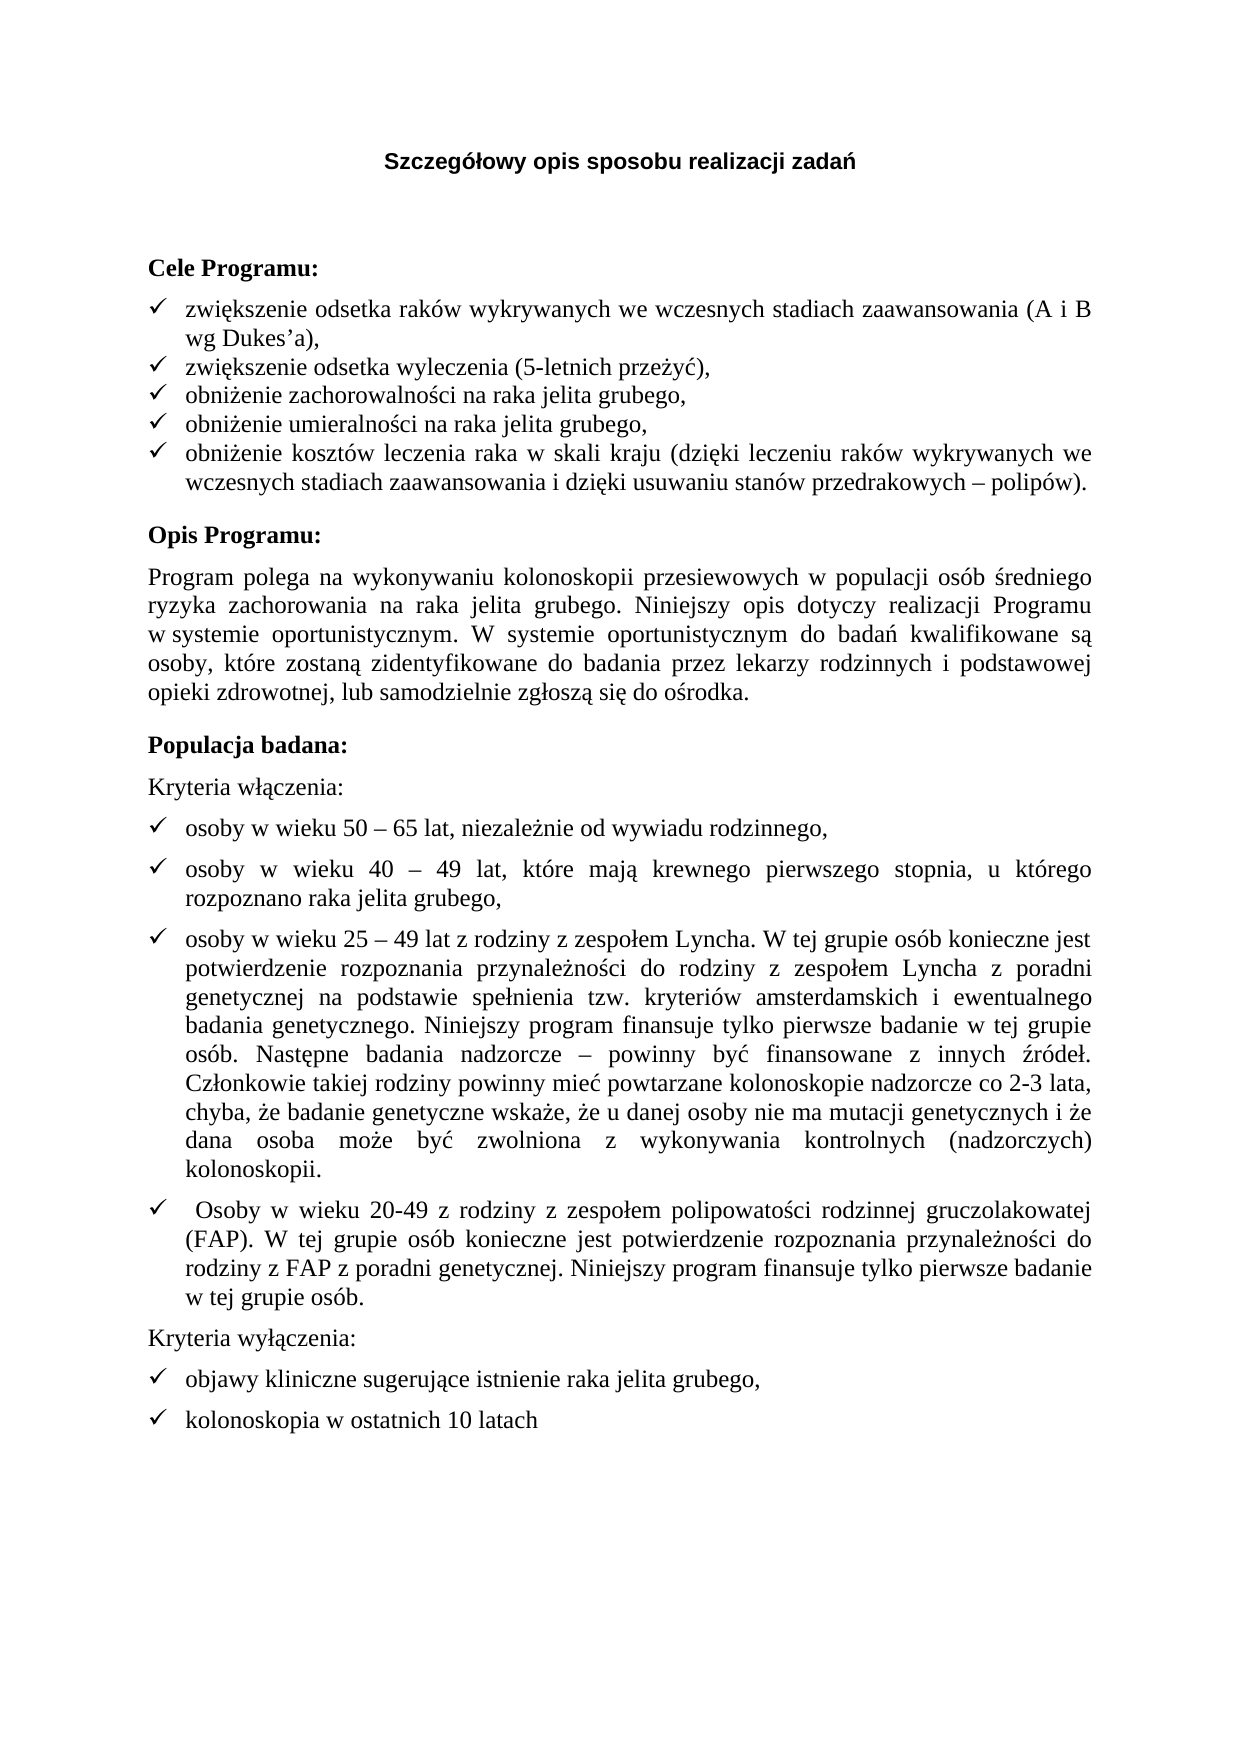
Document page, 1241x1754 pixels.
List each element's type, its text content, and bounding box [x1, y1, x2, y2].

list osoby w wieku 40 – 49 lat, które mają krewnego pierwszego stopnia, u którego rozpoznano raka jelita grubego, [148, 854, 1093, 912]
list Osoby w wieku 20-49 z rodziny z zespołem polipowatości rodzinnej gruczolakowatej (FAP). W tej grupie osób konieczne jest potwierdzenie rozpoznania przynależności do rodziny z FAP z poradni genetycznej. Niniejszy program finansuje tylko pierwsze badanie w tej grupie osób. [148, 1196, 1093, 1311]
text Szczegółowy opis sposobu realizacji zadań [148, 148, 1093, 174]
list objawy kliniczne sugerujące istnienie raka jelita grubego, [148, 1364, 1093, 1393]
list obniżenie kosztów leczenia raka w skali kraju (dzięki leczeniu raków wykrywanych we wczesnych stadiach zaawansowania i dzięki usuwaniu stanów przedrakowych – polipów). [148, 438, 1093, 496]
list zwiększenie odsetka raków wykrywanych we wczesnych stadiach zaawansowania (A i B wg Dukes’a), [148, 294, 1093, 352]
list obniżenie umieralności na raka jelita grubego, [148, 409, 1093, 438]
list osoby w wieku 50 – 65 lat, niezależnie od wywiadu rodzinnego, [148, 813, 1093, 842]
text Populacja badana: [148, 731, 1093, 759]
list kolonoskopia w ostatnich 10 latach [148, 1406, 1093, 1434]
text Cele Programu: [148, 253, 1093, 282]
text Program polega na wykonywaniu kolonoskopii przesiewowych w populacji osób średniego ryzyka zachorowania na raka jelita grubego. Niniejszy opis dotyczy realizacji Programu w systemie oportunistycznym. W systemie oportunistycznym do badań kwalifikowane są osoby, które zostaną zidentyfikowane do badania przez lekarzy rodzinnych i podstawowej opieki zdrowotnej, lub samodzielnie zgłoszą się do ośrodka. [148, 562, 1093, 706]
text Kryteria włączenia: [148, 772, 1093, 801]
text Opis Programu: [148, 521, 1093, 549]
list obniżenie zachorowalności na raka jelita grubego, [148, 381, 1093, 409]
list osoby w wieku 25 – 49 lat z rodziny z zespołem Lynch W tej grupie osób konieczne jest potwierdzenie rozpoznania przynależności do rodziny z zespołem Lyncha z poradni genetycznej na podstawie spełnienia tzw. kryteriów amsterdamskich i ewentualnego badania genetycznego. Niniejszy program finansuje tylko pierwsze badanie w tej grupie osób. Następne badania nadzorcze – powinny być finansowane z innych źródeł. Członkowie takiej rodziny powinny mieć powtarzane kolonoskopie nadzorcze co 2-3 lata, chyba, że badanie genetyczne wskaże, że u danej osoby nie ma mutacji genetycznych i że dana osoba może być zwolniona z wykonywania kontrolnych (nadzorczych) kolonoskopii. [148, 924, 1093, 1183]
text Kryteria wyłączenia: [148, 1323, 1093, 1352]
list zwiększenie odsetka wyleczenia (5-letnich przeżyć), [148, 352, 1093, 381]
